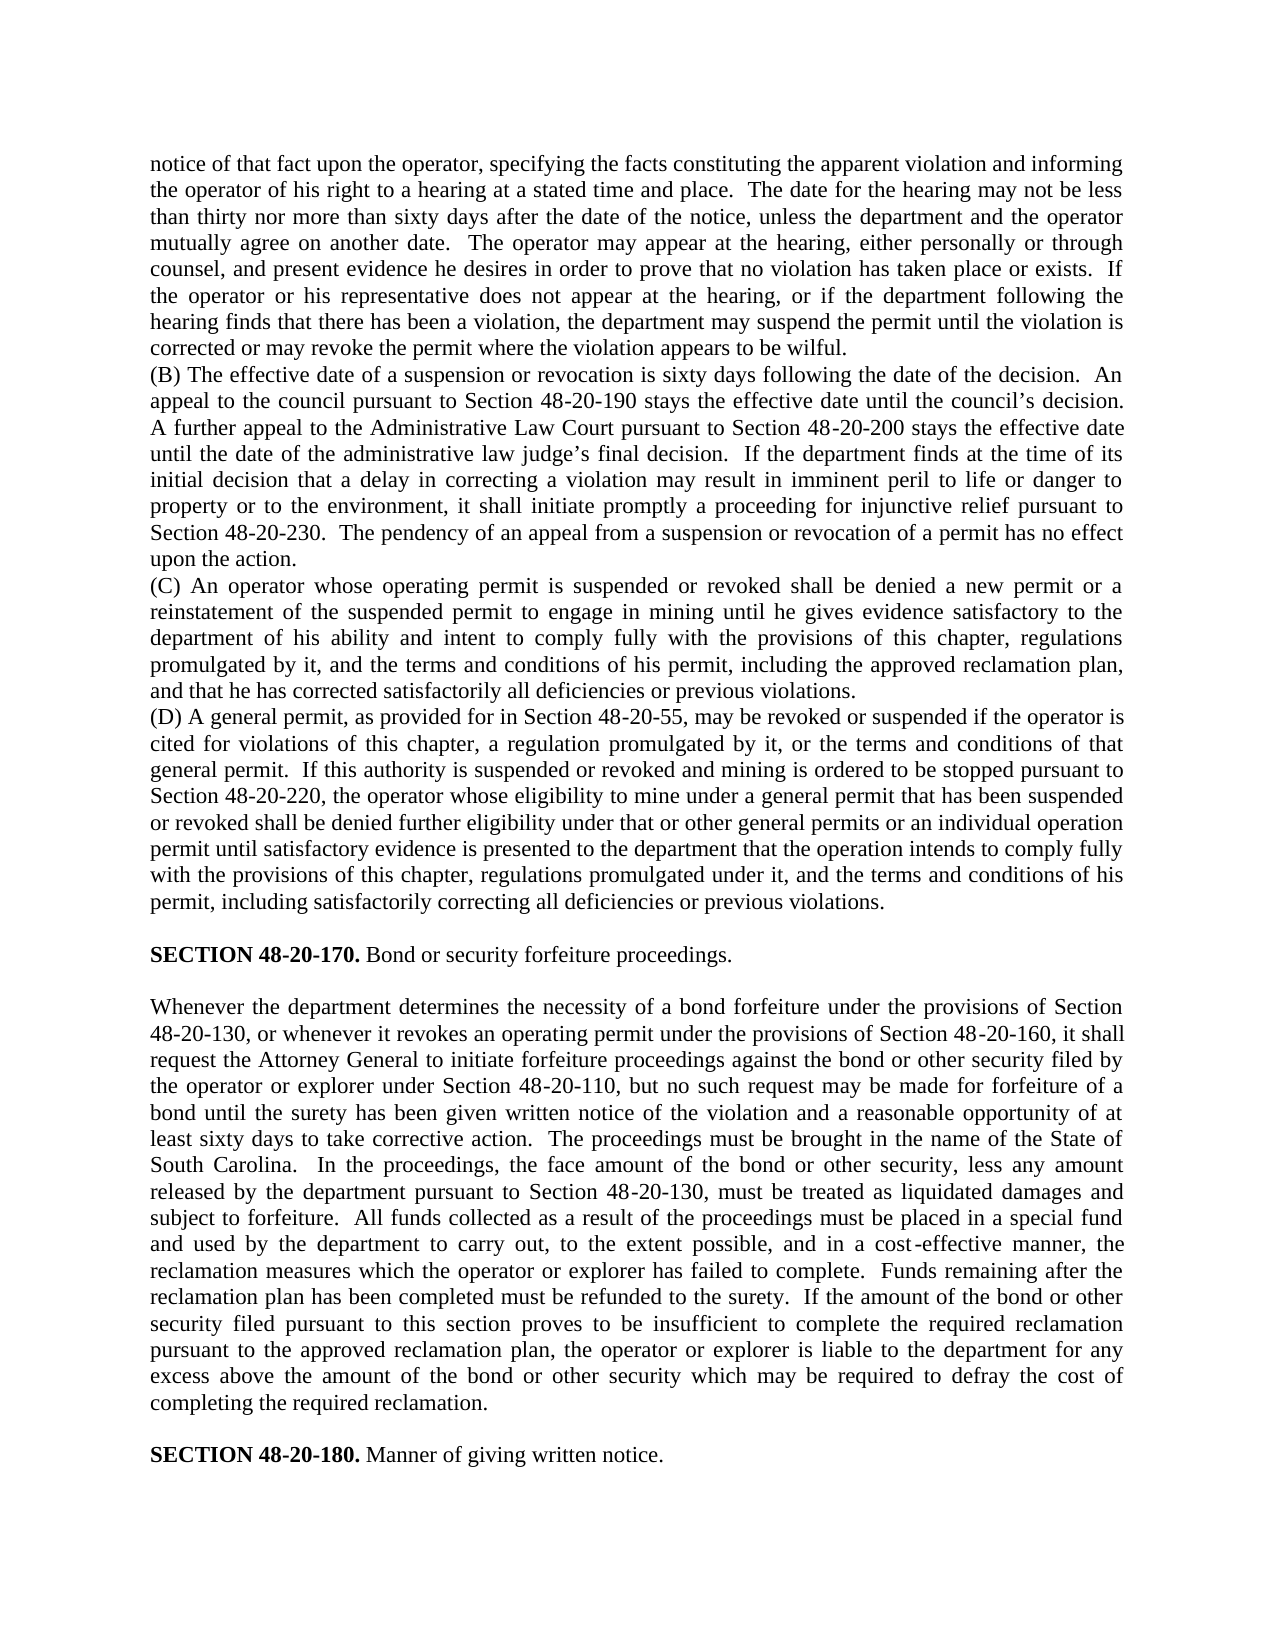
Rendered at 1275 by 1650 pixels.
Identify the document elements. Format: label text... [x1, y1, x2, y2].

text (D) A general permit, as provided for in Section 48-20-55, may be revoked or suspended if the operator is cited for violations of this chapter, a regulation promulgated by it, or the terms and conditions of that general permit. If this authority is suspended or revoked and mining is ordered to be stopped pursuant to Section 48-20-220, the operator whose eligibility to mine under a general permit that has been suspended or revoked shall be denied further eligibility under that or other general permits or an individual operation permit until satisfactory evidence is presented to the department that the operation intends to comply fully with the provisions of this chapter, regulations promulgated under it, and the terms and conditions of his permit, including satisfactorily correcting all deficiencies or previous violations. [150, 703, 1125, 914]
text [150, 150, 1125, 361]
text SECTION 48-20-180. Manner of giving written notice. [150, 1441, 1125, 1468]
text (C) An operator whose operating permit is suspended or revoked shall be denied a new permit or a reinstatement of the suspended permit to engage in mining until he gives evidence satisfactory to the department of his ability and intent to comply fully with the provisions of this chapter, regulations promulgated by it, and the terms and conditions of his permit, including the approved reclamation plan, and that he has corrected satisfactorily all deficiencies or previous violations. [150, 572, 1125, 703]
text (B) The effective date of a suspension or revocation is sixty days following the date of the decision. An appeal to the council pursuant to Section 48-20-190 stays the effective date until the council’s decision. A further appeal to the Administrative Law Court pursuant to Section 48-20-200 stays the effective date until the date of the administrative law judge’s final decision. If the department finds at the time of its initial decision that a delay in correcting a violation may result in imminent peril to life or danger to property or to the environment, it shall initiate promptly a proceeding for injunctive relief pursuant to Section 48-20-230. The pendency of an appeal from a suspension or revocation of a permit has no effect upon the action. [150, 361, 1125, 572]
text Whenever the department determines the necessity of a bond forfeiture under the provisions of Section 48-20-130, or whenever it revokes an operating permit under the provisions of Section 48-20-160, it shall request the Attorney General to initiate forfeiture proceedings against the bond or other security filed by the operator or explorer under Section 48-20-110, but no such request may be made for forfeiture of a bond until the surety has been given written notice of the violation and a reasonable opportunity of at least sixty days to take corrective action. The proceedings must be brought in the name of the State of South Carolina. In the proceedings, the face amount of the bond or other security, less any amount released by the department pursuant to Section 48-20-130, must be treated as liquidated damages and subject to forfeiture. All funds collected as a result of the proceedings must be placed in a special fund and used by the department to carry out, to the extent possible, and in a cost-effective manner, the reclamation measures which the operator or explorer has failed to complete. Funds remaining after the reclamation plan has been completed must be refunded to the surety. If the amount of the bond or other security filed pursuant to this section proves to be insufficient to complete the required reclamation pursuant to the approved reclamation plan, the operator or explorer is liable to the department for any excess above the amount of the bond or other security which may be required to defray the cost of completing the required reclamation. [150, 993, 1125, 1415]
text SECTION 48-20-170. Bond or security forfeiture proceedings. [150, 941, 1125, 967]
